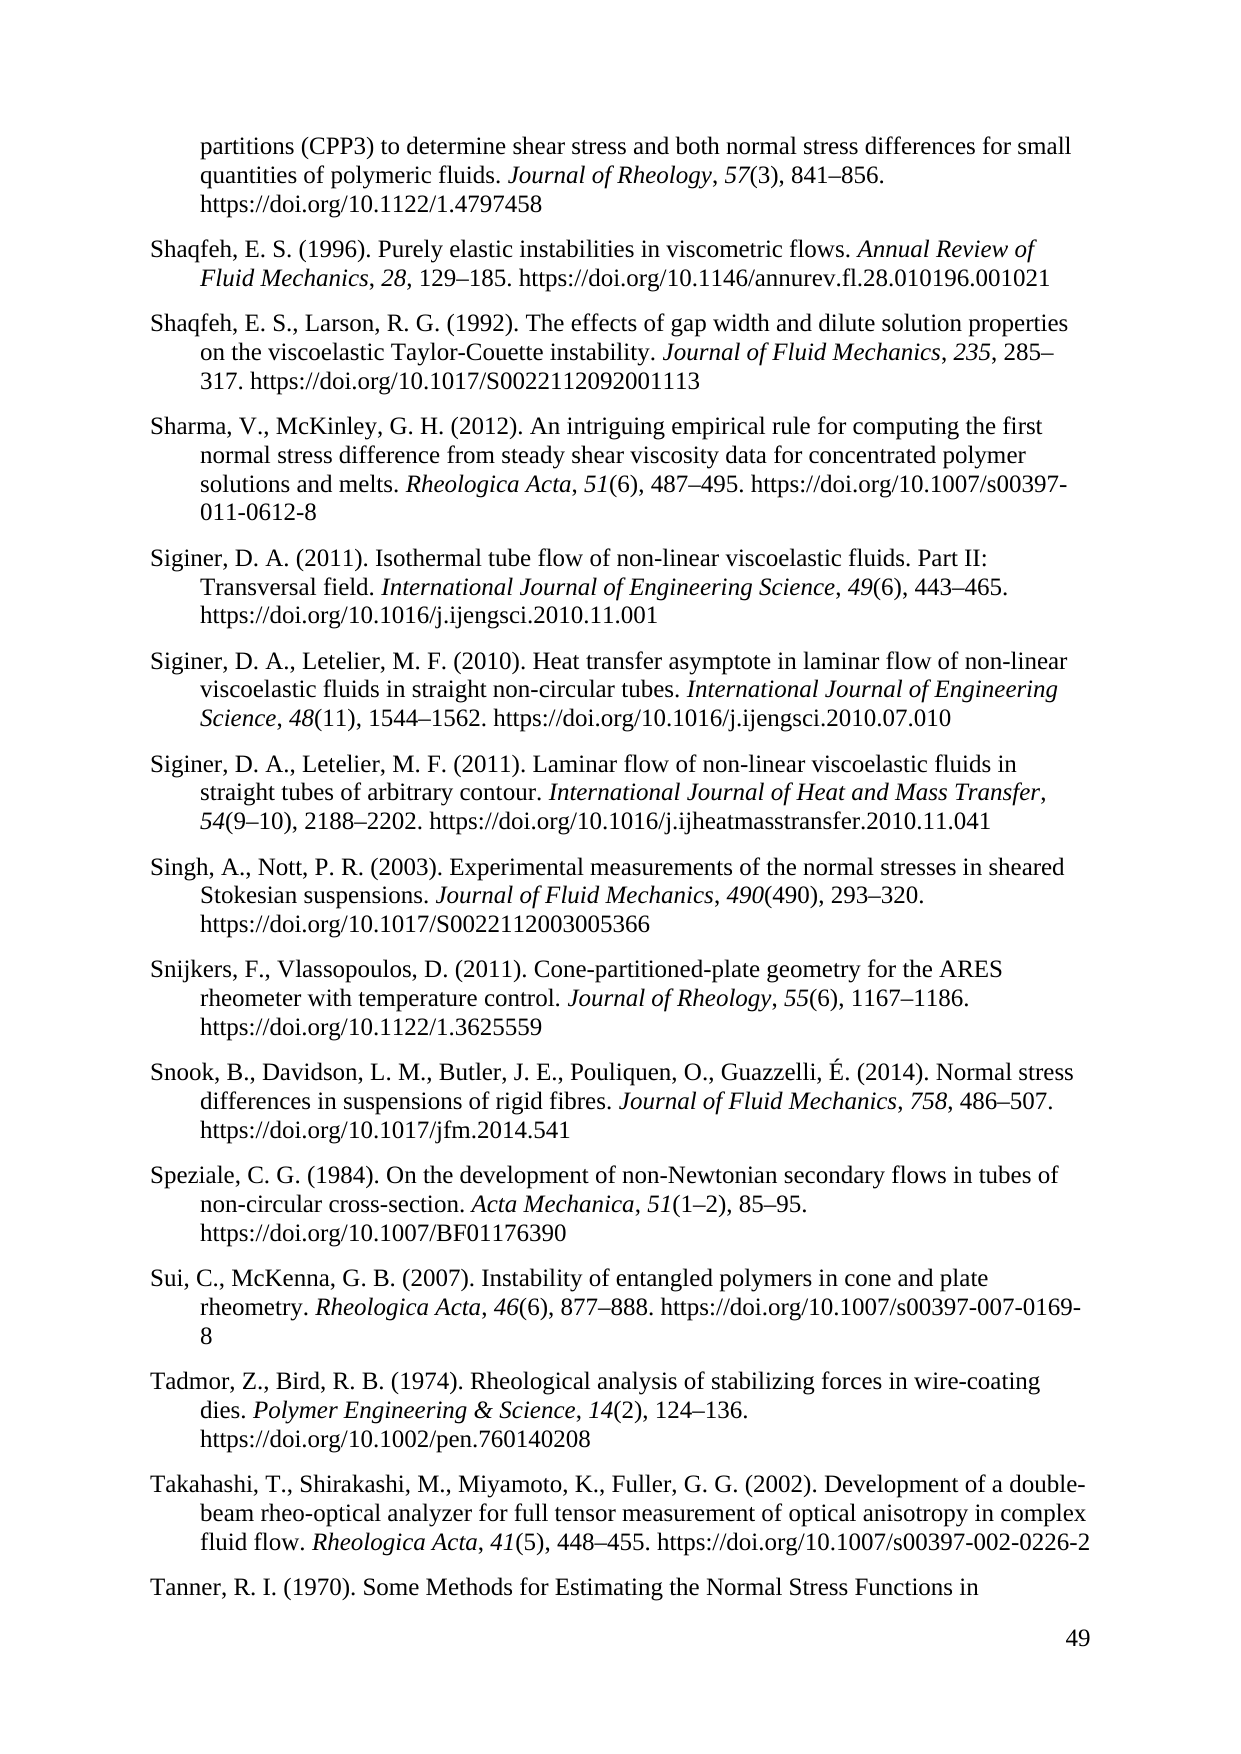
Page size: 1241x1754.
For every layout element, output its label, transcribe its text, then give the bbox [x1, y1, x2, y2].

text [150, 131, 1090, 217]
text Siginer, D. A., Letelier, M. F. (2011). Laminar flow of non-linear viscoelastic fluids in straight tubes of arbitrary contour. International Journal of Heat and Mass Transfer, 54(9–10), 2188–2202. https://doi.org/10.1016/j.ijheatmasstransfer.2010.11.041 [150, 749, 1090, 835]
text Snijkers, F., Vlassopoulos, D. (2011). Cone-partitioned-plate geometry for the ARES rheometer with temperature control. Journal of Rheology, 55(6), 1167–1186. https://doi.org/10.1122/1.3625559 [150, 954, 1090, 1041]
text Shaqfeh, E. S. (1996). Purely elastic instabilities in viscometric flows. Annual Review of Fluid Mechanics, 28, 129–185. https://doi.org/10.1146/annurev.fl.28.010196.001021 [150, 234, 1090, 292]
text Speziale, C. G. (1984). On the development of non-Newtonian secondary flows in tubes of non-circular cross-section. Acta Mechanica, 51(1–2), 85–95. https://doi.org/10.1007/BF01176390 [150, 1160, 1090, 1247]
text Siginer, D. A., Letelier, M. F. (2010). Heat transfer asymptote in laminar flow of non-linear viscoelastic fluids in straight non-circular tubes. International Journal of Engineering Science, 48(11), 1544–1562. https://doi.org/10.1016/j.ijengsci.2010.07.010 [150, 646, 1090, 732]
text Sui, C., McKenna, G. B. (2007). Instability of entangled polymers in cone and plate rheometry. Rheologica Acta, 46(6), 877–888. https://doi.org/10.1007/s00397-007-0169-8 [150, 1263, 1090, 1349]
text Takahashi, T., Shirakashi, M., Miyamoto, K., Fuller, G. G. (2002). Development of a double-beam rheo-optical analyzer for full tensor measurement of optical anisotropy in complex fluid flow. Rheologica Acta, 41(5), 448–455. https://doi.org/10.1007/s00397-002-0226-2 [150, 1469, 1090, 1555]
text Snook, B., Davidson, L. M., Butler, J. E., Pouliquen, O., Guazzelli, É. (2014). Normal stress differences in suspensions of rigid fibres. Journal of Fluid Mechanics, 758, 486–507. https://doi.org/10.1017/jfm.2014.541 [150, 1057, 1090, 1144]
text Shaqfeh, E. S., Larson, R. G. (1992). The effects of gap width and dilute solution properties on the viscoelastic Taylor-Couette instability. Journal of Fluid Mechanics, 235, 285–317. https://doi.org/10.1017/S0022112092001113 [150, 308, 1090, 394]
text Tadmor, Z., Bird, R. B. (1974). Rheological analysis of stabilizing forces in wire‐coating dies. Polymer Engineering & Science, 14(2), 124–136. https://doi.org/10.1002/pen.760140208 [150, 1366, 1090, 1452]
text Siginer, D. A. (2011). Isothermal tube flow of non-linear viscoelastic fluids. Part II: Transversal field. International Journal of Engineering Science, 49(6), 443–465. https://doi.org/10.1016/j.ijengsci.2010.11.001 [150, 543, 1090, 629]
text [150, 1572, 1090, 1601]
text Sharma, V., McKinley, G. H. (2012). An intriguing empirical rule for computing the first normal stress difference from steady shear viscosity data for concentrated polymer solutions and melts. Rheologica Acta, 51(6), 487–495. https://doi.org/10.1007/s00397-011-0612-8 [150, 411, 1090, 526]
text Singh, A., Nott, P. R. (2003). Experimental measurements of the normal stresses in sheared Stokesian suspensions. Journal of Fluid Mechanics, 490(490), 293–320. https://doi.org/10.1017/S0022112003005366 [150, 852, 1090, 938]
